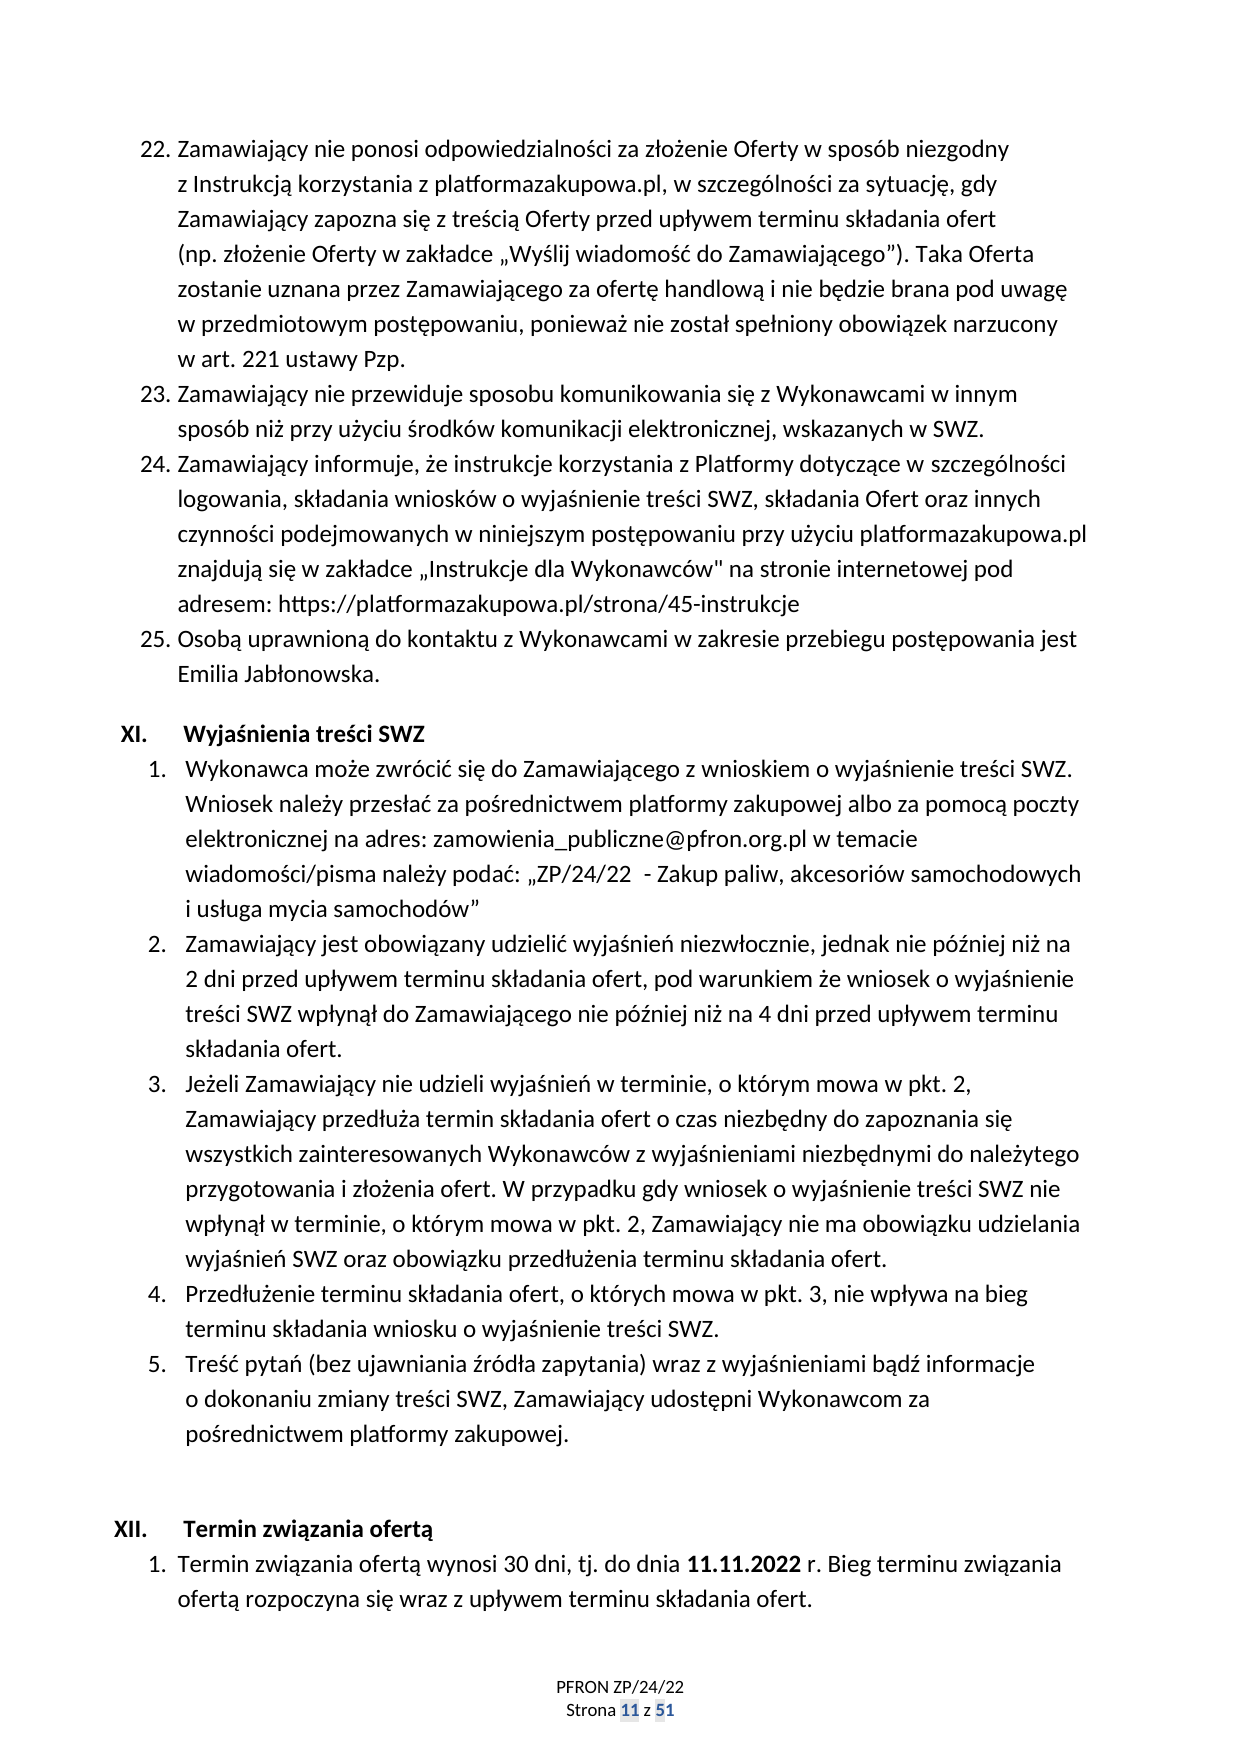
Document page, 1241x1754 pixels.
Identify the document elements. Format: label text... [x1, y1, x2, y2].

list Przedłużenie terminu składania ofert, o których mowa w pkt. 3, nie wpływa na bieg terminu składania wniosku o wyjaśnienie treści SWZ. [148, 1278, 1093, 1343]
subtitle Termin związania ofertą [148, 1513, 1093, 1543]
list Zamawiający jest obowiązany udzielić wyjaśnień niezwłocznie, jednak nie później niż na 2 dni przed upływem terminu składania ofert, pod warunkiem że wniosek o wyjaśnienie treści SWZ wpłynął do Zamawiającego nie później niż na 4 dni przed upływem terminu składania ofert. [148, 928, 1093, 1063]
list Zamawiający nie przewiduje sposobu komunikowania się z Wykonawcami w innym sposób niż przy użyciu środków komunikacji elektronicznej, wskazanych w SWZ. [140, 378, 1093, 443]
list Jeżeli Zamawiający nie udzieli wyjaśnień w terminie, o którym mowa w pkt. 2, Zamawiający przedłuża termin składania ofert o czas niezbędny do zapoznania się wszystkich zainteresowanych Wykonawców z wyjaśnieniami niezbędnymi do należytego przygotowania i złożenia ofert. W przypadku gdy wniosek o wyjaśnienie treści SWZ nie wpłynął w terminie, o którym mowa w pkt. 2, Zamawiający nie ma obowiązku udzielania wyjaśnień SWZ oraz obowiązku przedłużenia terminu składania ofert. [148, 1068, 1093, 1273]
subtitle Wyjaśnienia treści SWZ [148, 718, 1093, 748]
list Treść pytań (bez ujawniania źródła zapytania) wraz z wyjaśnieniami bądź informacje o dokonaniu zmiany treści SWZ, Zamawiający udostępni Wykonawcom za pośrednictwem platformy zakupowej. [148, 1348, 1093, 1448]
list Termin związania ofertą wynosi 30 dni, tj. do dnia 11.11.2022 r. Bieg terminu związania ofertą rozpoczyna się wraz z upływem terminu składania ofert. [148, 1548, 1093, 1613]
list Zamawiający informuje, że instrukcje korzystania z Platformy dotyczące w szczególności logowania, składania wniosków o wyjaśnienie treści SWZ, składania Ofert oraz innych czynności podejmowanych w niniejszym postępowaniu przy użyciu platformazakupowa.pl znajdują się w zakładce „Instrukcje dla Wykonawców" na stronie internetowej pod adresem: https://platformazakupowa.pl/strona/45-instrukcje [140, 448, 1093, 618]
list Zamawiający nie ponosi odpowiedzialności za złożenie Oferty w sposób niezgodny z Instrukcją korzystania z platformazakupowa.pl, w szczególności za sytuację, gdy Zamawiający zapozna się z treścią Oferty przed upływem terminu składania ofert (np. złożenie Oferty w zakładce „Wyślij wiadomość do Zamawiającego”). Taka Oferta zostanie uznana przez Zamawiającego za ofertę handlową i nie będzie brana pod uwagę w przedmiotowym postępowaniu, ponieważ nie został spełniony obowiązek narzucony w art. 221 ustawy Pzp. [140, 133, 1093, 373]
list Osobą uprawnioną do kontaktu z Wykonawcami w zakresie przebiegu postępowania jest Emilia Jabłonowska. [140, 623, 1093, 688]
list Wykonawca może zwrócić się do Zamawiającego z wnioskiem o wyjaśnienie treści SWZ. Wniosek należy przesłać za pośrednictwem platformy zakupowej albo za pomocą poczty elektronicznej na adres: zamowienia_publiczne@pfron.org.pl w temacie wiadomości/pisma należy podać: „ZP/24/22 - Zakup paliw, akcesoriów samochodowych i usługa mycia samochodów” [148, 753, 1093, 923]
